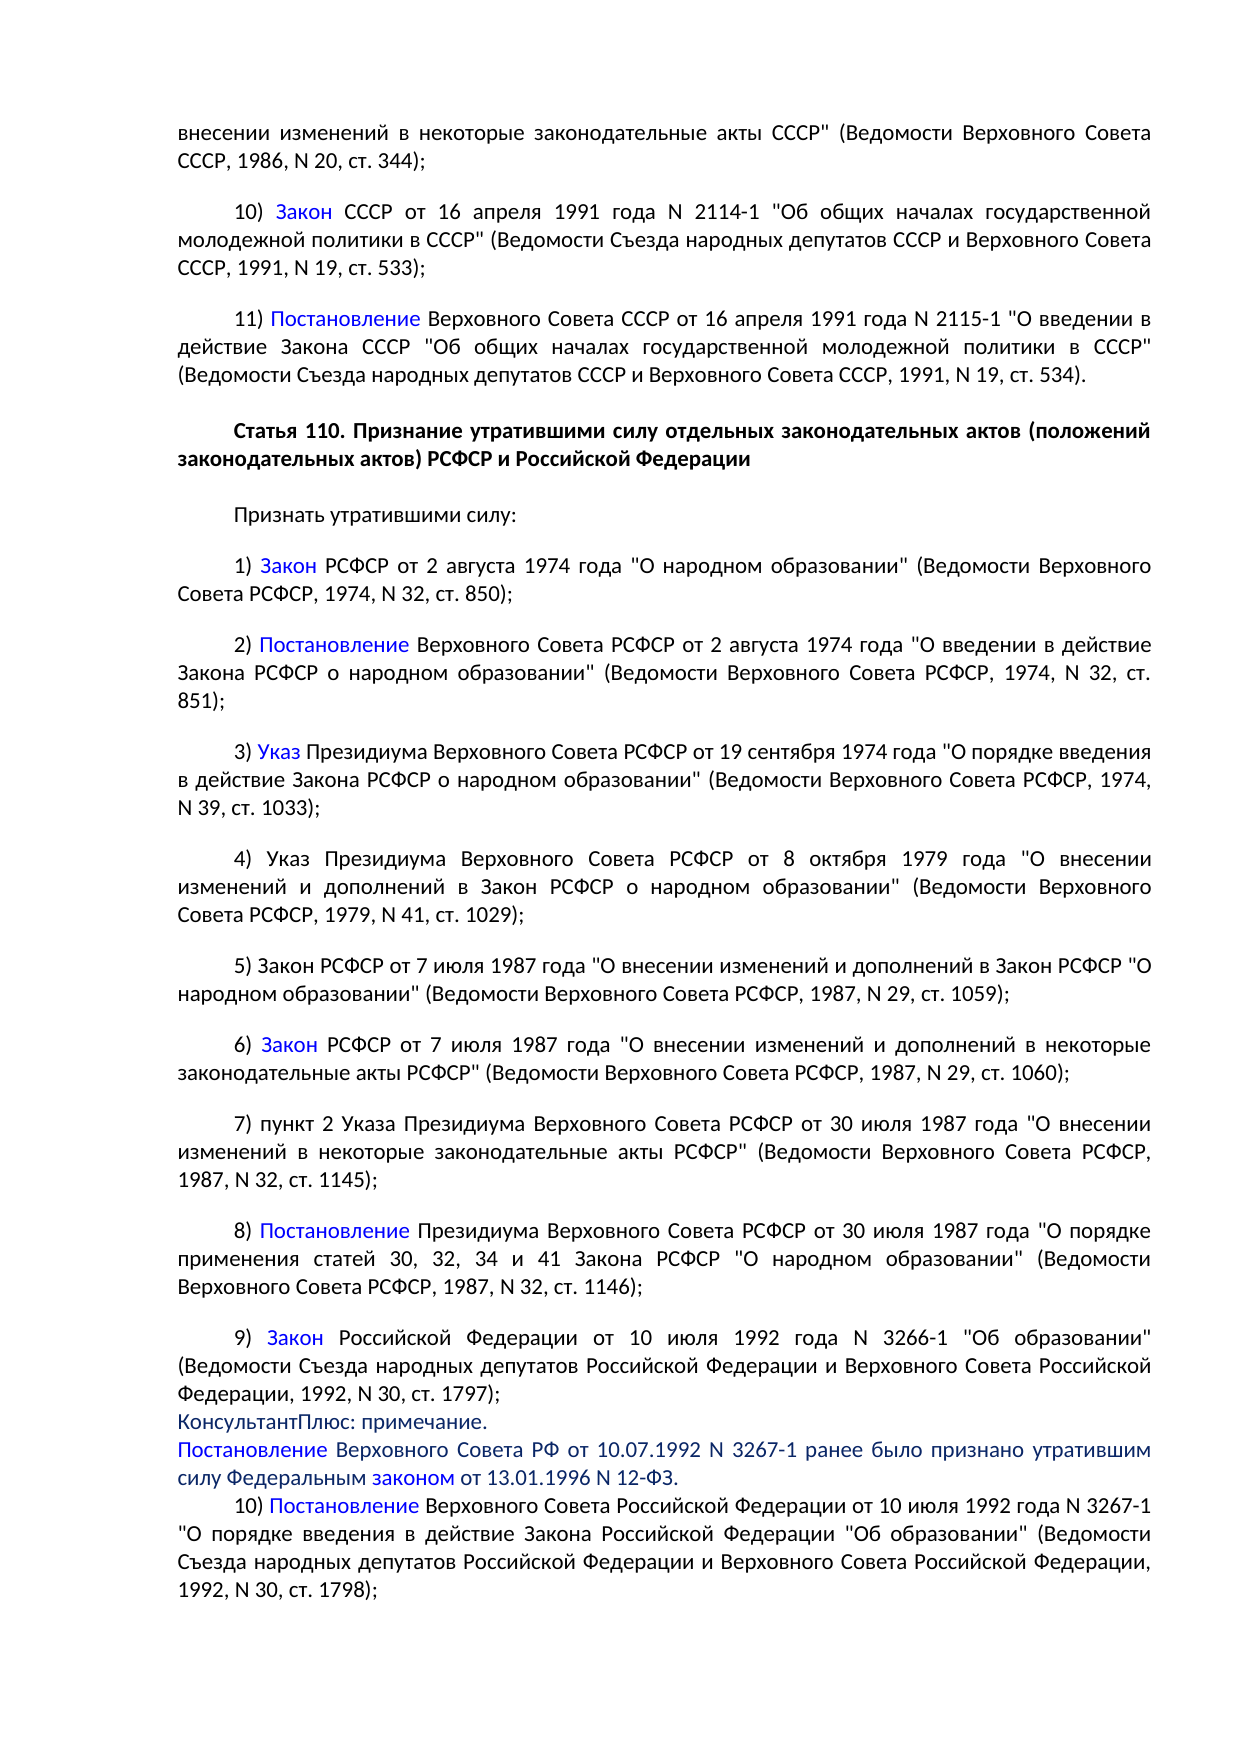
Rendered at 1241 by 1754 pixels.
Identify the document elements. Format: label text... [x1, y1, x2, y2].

text 7) пункт 2 Указа Президиума Верховного Совета РСФСР от 30 июля 1987 года "О внесении изменений в некоторые законодательные акты РСФСР" (Ведомости Верховного Совета РСФСР, 1987, N 32, ст. 1145); [177, 1109, 1152, 1193]
text Постановление Верховного Совета РФ от 10.07.1992 N 3267-1 ранее было признано утратившим силу Федеральным законом от 13.01.1996 N 12-ФЗ. [177, 1435, 1152, 1491]
text 5) Закон РСФСР от 7 июля 1987 года "О внесении изменений и дополнений в Закон РСФСР "О народном образовании" (Ведомости Верховного Совета РСФСР, 1987, N 29, ст. 1059); [177, 951, 1152, 1007]
text 10) Постановление Верховного Совета Российской Федерации от 10 июля 1992 года N 3267-1 "О порядке введения в действие Закона Российской Федерации "Об образовании" (Ведомости Съезда народных депутатов Российской Федерации и Верховного Совета Российской Федерации, 1992, N 30, ст. 1798); [177, 1491, 1152, 1603]
text 2) Постановление Верховного Совета РСФСР от 2 августа 1974 года "О введении в действие Закона РСФСР о народном образовании" (Ведомости Верховного Совета РСФСР, 1974, N 32, ст. 851); [177, 630, 1152, 714]
text Признать утратившими силу: [177, 500, 1152, 528]
text 1) Закон РСФСР от 2 августа 1974 года "О народном образовании" (Ведомости Верховного Совета РСФСР, 1974, N 32, ст. 850); [177, 551, 1152, 607]
title Статья 110. Признание утратившими силу отдельных законодательных актов (положений законодательных актов) РСФСР и Российской Федерации [177, 416, 1152, 472]
text 11) Постановление Верховного Совета СССР от 16 апреля 1991 года N 2115-1 "О введении в действие Закона СССР "Об общих началах государственной молодежной политики в СССР" (Ведомости Съезда народных депутатов СССР и Верховного Совета СССР, 1991, N 19, ст. 534). [177, 304, 1152, 388]
text 8) Постановление Президиума Верховного Совета РСФСР от 30 июля 1987 года "О порядке применения статей 30, 32, 34 и 41 Закона РСФСР "О народном образовании" (Ведомости Верховного Совета РСФСР, 1987, N 32, ст. 1146); [177, 1216, 1152, 1300]
text 4) Указ Президиума Верховного Совета РСФСР от 8 октября 1979 года "О внесении изменений и дополнений в Закон РСФСР о народном образовании" (Ведомости Верховного Совета РСФСР, 1979, N 41, ст. 1029); [177, 844, 1152, 928]
text 10) Закон СССР от 16 апреля 1991 года N 2114-1 "Об общих началах государственной молодежной политики в СССР" (Ведомости Съезда народных депутатов СССР и Верховного Совета СССР, 1991, N 19, ст. 533); [177, 197, 1152, 281]
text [177, 118, 1152, 174]
text КонсультантПлюс: примечание. [177, 1407, 1152, 1435]
text 9) Закон Российской Федерации от 10 июля 1992 года N 3266-1 "Об образовании" (Ведомости Съезда народных депутатов Российской Федерации и Верховного Совета Российской Федерации, 1992, N 30, ст. 1797); [177, 1323, 1152, 1407]
text 3) Указ Президиума Верховного Совета РСФСР от 19 сентября 1974 года "О порядке введения в действие Закона РСФСР о народном образовании" (Ведомости Верховного Совета РСФСР, 1974, N 39, ст. 1033); [177, 737, 1152, 821]
text 6) Закон РСФСР от 7 июля 1987 года "О внесении изменений и дополнений в некоторые законодательные акты РСФСР" (Ведомости Верховного Совета РСФСР, 1987, N 29, ст. 1060); [177, 1030, 1152, 1086]
